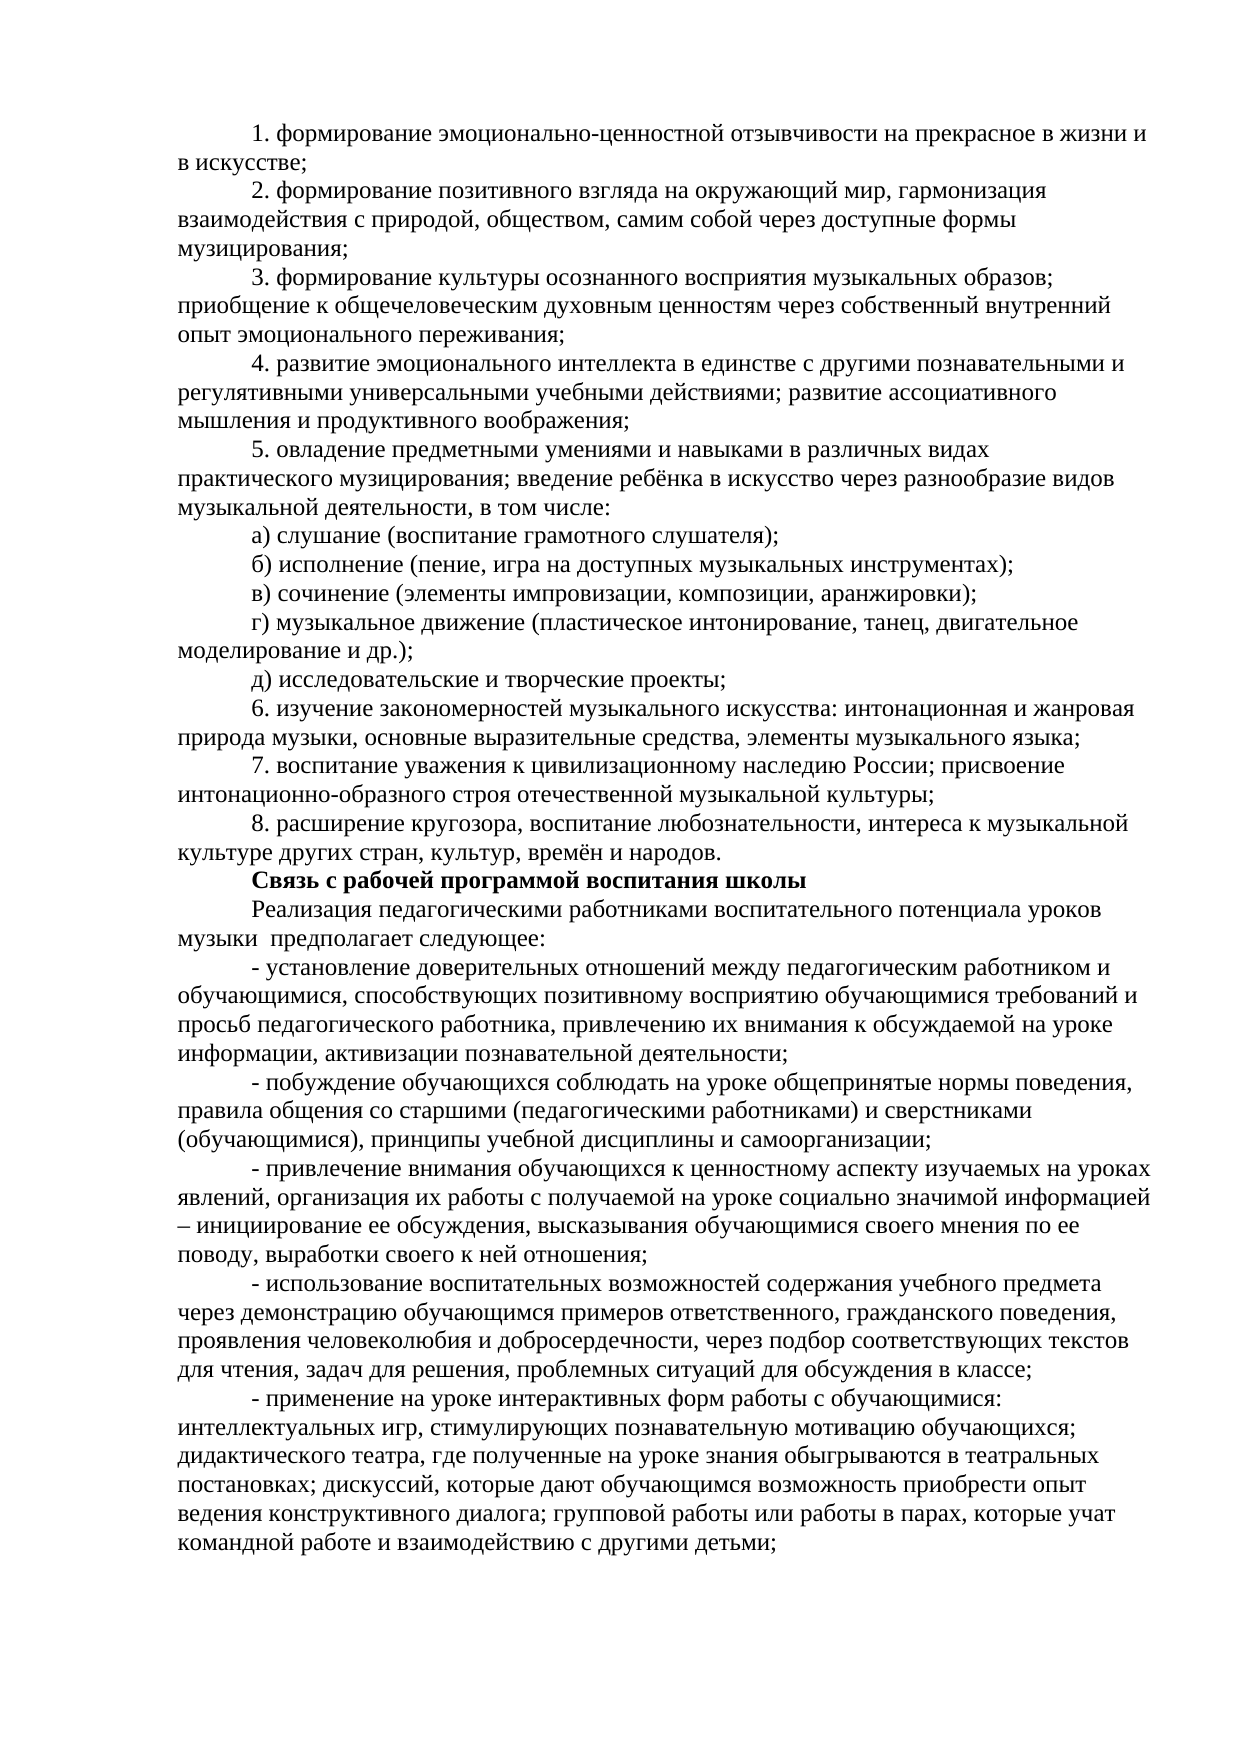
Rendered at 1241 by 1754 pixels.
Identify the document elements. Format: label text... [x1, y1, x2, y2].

text - применение на уроке интерактивных форм работы с обучающимися: интеллектуальных игр, стимулирующих познавательную мотивацию обучающихся; дидактического театра, где полученные на уроке знания обыгрываются в театральных постановках; дискуссий, которые дают обучающимся возможность приобрести опыт ведения конструктивного диалога; групповой работы или работы в парах, которые учат командной работе и взаимодействию с другими детьми; [177, 1383, 1152, 1556]
text - побуждение обучающихся соблюдать на уроке общепринятые нормы поведения, правила общения со старшими (педагогическими работниками) и сверстниками (обучающимися), принципы учебной дисциплины и самоорганизации; [177, 1067, 1152, 1153]
text 5. овладение предметными умениями и навыками в различных видах практического музицирования; введение ребёнка в искусство через разнообразие видов музыкальной деятельности, в том числе: [177, 434, 1152, 521]
text - установление доверительных отношений между педагогическим работником и обучающимися, способствующих позитивному восприятию обучающимися требований и просьб педагогического работника, привлечению их внимания к обсуждаемой на уроке информации, активизации познавательной деятельности; [177, 952, 1152, 1067]
text б) исполнение (пение, игра на доступных музыкальных инструментах); [177, 549, 1152, 578]
text - использование воспитательных возможностей содержания учебного предмета через демонстрацию обучающимся примеров ответственного, гражданского поведения, проявления человеколюбия и добросердечности, через подбор соответствующих текстов для чтения, задач для решения, проблемных ситуаций для обсуждения в классе; [177, 1268, 1152, 1383]
text а) слушание (воспитание грамотного слушателя); [177, 521, 1152, 549]
text 1. формирование эмоционально-ценностной отзывчивости на прекрасное в жизни и в искусстве; [177, 118, 1152, 176]
text 7. воспитание уважения к цивилизационному наследию России; присвоение интонационно-образного строя отечественной музыкальной культуры; [177, 751, 1152, 808]
text 2. формирование позитивного взгляда на окружающий мир, гармонизация взаимодействия с природой, обществом, самим собой через доступные формы музицирования; [177, 176, 1152, 262]
text 8. расширение кругозора, воспитание любознательности, интереса к музыкальной культуре других стран, культур, времён и народов. [177, 808, 1152, 866]
text Связь с рабочей программой воспитания школы [177, 866, 1152, 894]
text 6. изучение закономерностей музыкального искусства: интонационная и жанровая природа музыки, основные выразительные средства, элементы музыкального языка; [177, 693, 1152, 751]
text - привлечение внимания обучающихся к ценностному аспекту изучаемых на уроках явлений, организация их работы с получаемой на уроке социально значимой информацией – инициирование ее обсуждения, высказывания обучающимися своего мнения по ее поводу, выработки своего к ней отношения; [177, 1153, 1152, 1268]
text 3. формирование культуры осознанного восприятия музыкальных образов; приобщение к общечеловеческим духовным ценностям через собственный внутренний опыт эмоционального переживания; [177, 262, 1152, 348]
text 4. развитие эмоционального интеллекта в единстве с другими познавательными и регулятивными универсальными учебными действиями; развитие ассоциативного мышления и продуктивного воображения; [177, 348, 1152, 434]
text Реализация педагогическими работниками воспитательного потенциала уроков музыки предполагает следующее: [177, 894, 1152, 952]
text в) сочинение (элементы импровизации, композиции, аранжировки); [177, 578, 1152, 607]
text г) музыкальное движение (пластическое интонирование, танец, двигательное моделирование и др.); [177, 607, 1152, 664]
text д) исследовательские и творческие проекты; [177, 664, 1152, 693]
